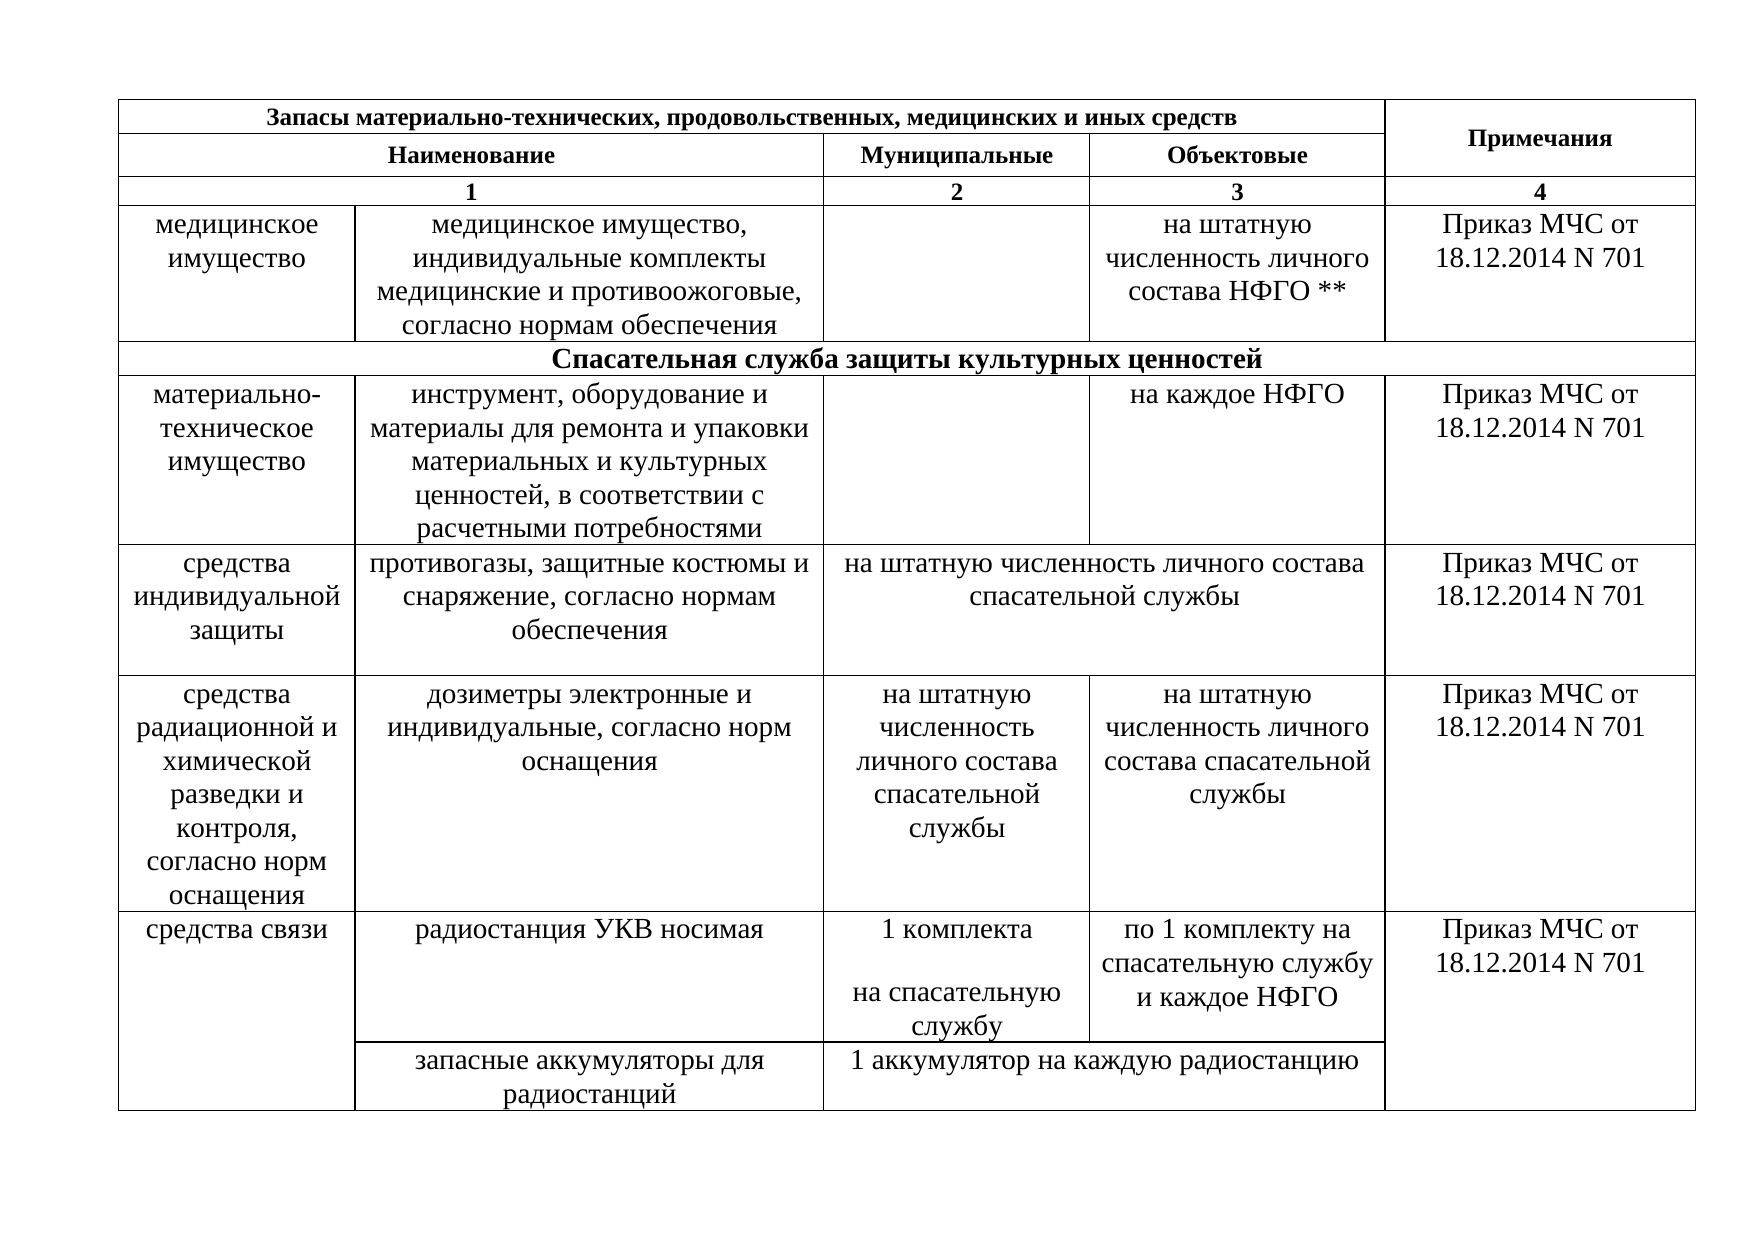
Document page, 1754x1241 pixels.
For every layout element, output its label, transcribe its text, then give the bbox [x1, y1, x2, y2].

table_cell средства радиационной и химической разведки и контроля, согласно норм оснащения [119, 676, 354, 911]
table_cell на штатную численность личного состава спасательной службы [824, 545, 1384, 675]
table_cell медицинское имущество [119, 206, 354, 341]
table_cell [824, 206, 1089, 341]
table_cell средства связи [119, 912, 354, 1109]
table_cell на штатную численность личного состава спасательной службы [1090, 676, 1384, 911]
table_cell 1 комплекта на спасательную службу [824, 912, 1089, 1041]
table_cell 1 аккумулятор на каждую радиостанцию [824, 1043, 1384, 1109]
table_cell 2 [824, 177, 1089, 205]
table_header Примечания [1386, 100, 1695, 176]
table_cell радиостанция УКВ носимая [356, 912, 823, 1041]
table_cell материально-техническое имущество [119, 376, 354, 544]
table_cell Приказ МЧС от 18.12.2014 N 701 [1386, 206, 1695, 341]
table_cell Приказ МЧС от 18.12.2014 N 701 [1386, 912, 1695, 1109]
table_cell по 1 комплекту на спасательную службу и каждое НФГО [1090, 912, 1384, 1041]
table_cell Спасательная служба защиты культурных ценностей [119, 342, 1695, 375]
table_cell на каждое НФГО [1090, 376, 1384, 544]
table_cell 4 [1386, 177, 1695, 205]
table_cell Наименование [119, 134, 823, 176]
table_cell 3 [1090, 177, 1384, 205]
table_cell Приказ МЧС от 18.12.2014 N 701 [1386, 545, 1695, 675]
table_cell противогазы, защитные костюмы и снаряжение, согласно нормам обеспечения [356, 545, 823, 675]
table_cell Приказ МЧС от 18.12.2014 N 701 [1386, 376, 1695, 544]
table_cell Объектовые [1090, 134, 1384, 176]
table_cell дозиметры электронные и индивидуальные, согласно норм оснащения [356, 676, 823, 911]
table_cell 1 [119, 177, 823, 205]
table_cell запасные аккумуляторы для радиостанций [356, 1043, 823, 1109]
table_header Запасы материально-технических, продовольственных, медицинских и иных средств [119, 100, 1384, 133]
table_cell на штатную численность личного состава НФГО ** [1090, 206, 1384, 341]
table_cell на штатную численность личного состава спасательной службы [824, 676, 1089, 911]
table_cell инструмент, оборудование и материалы для ремонта и упаковки материальных и культурных ценностей, в соответствии с расчетными потребностями [356, 376, 823, 544]
table_cell Приказ МЧС от 18.12.2014 N 701 [1386, 676, 1695, 911]
table_cell [824, 376, 1089, 544]
table_cell средства индивидуальной защиты [119, 545, 354, 675]
table_cell медицинское имущество, индивидуальные комплекты медицинские и противоожоговые, согласно нормам обеспечения [356, 206, 823, 341]
table_cell Муниципальные [824, 134, 1089, 176]
